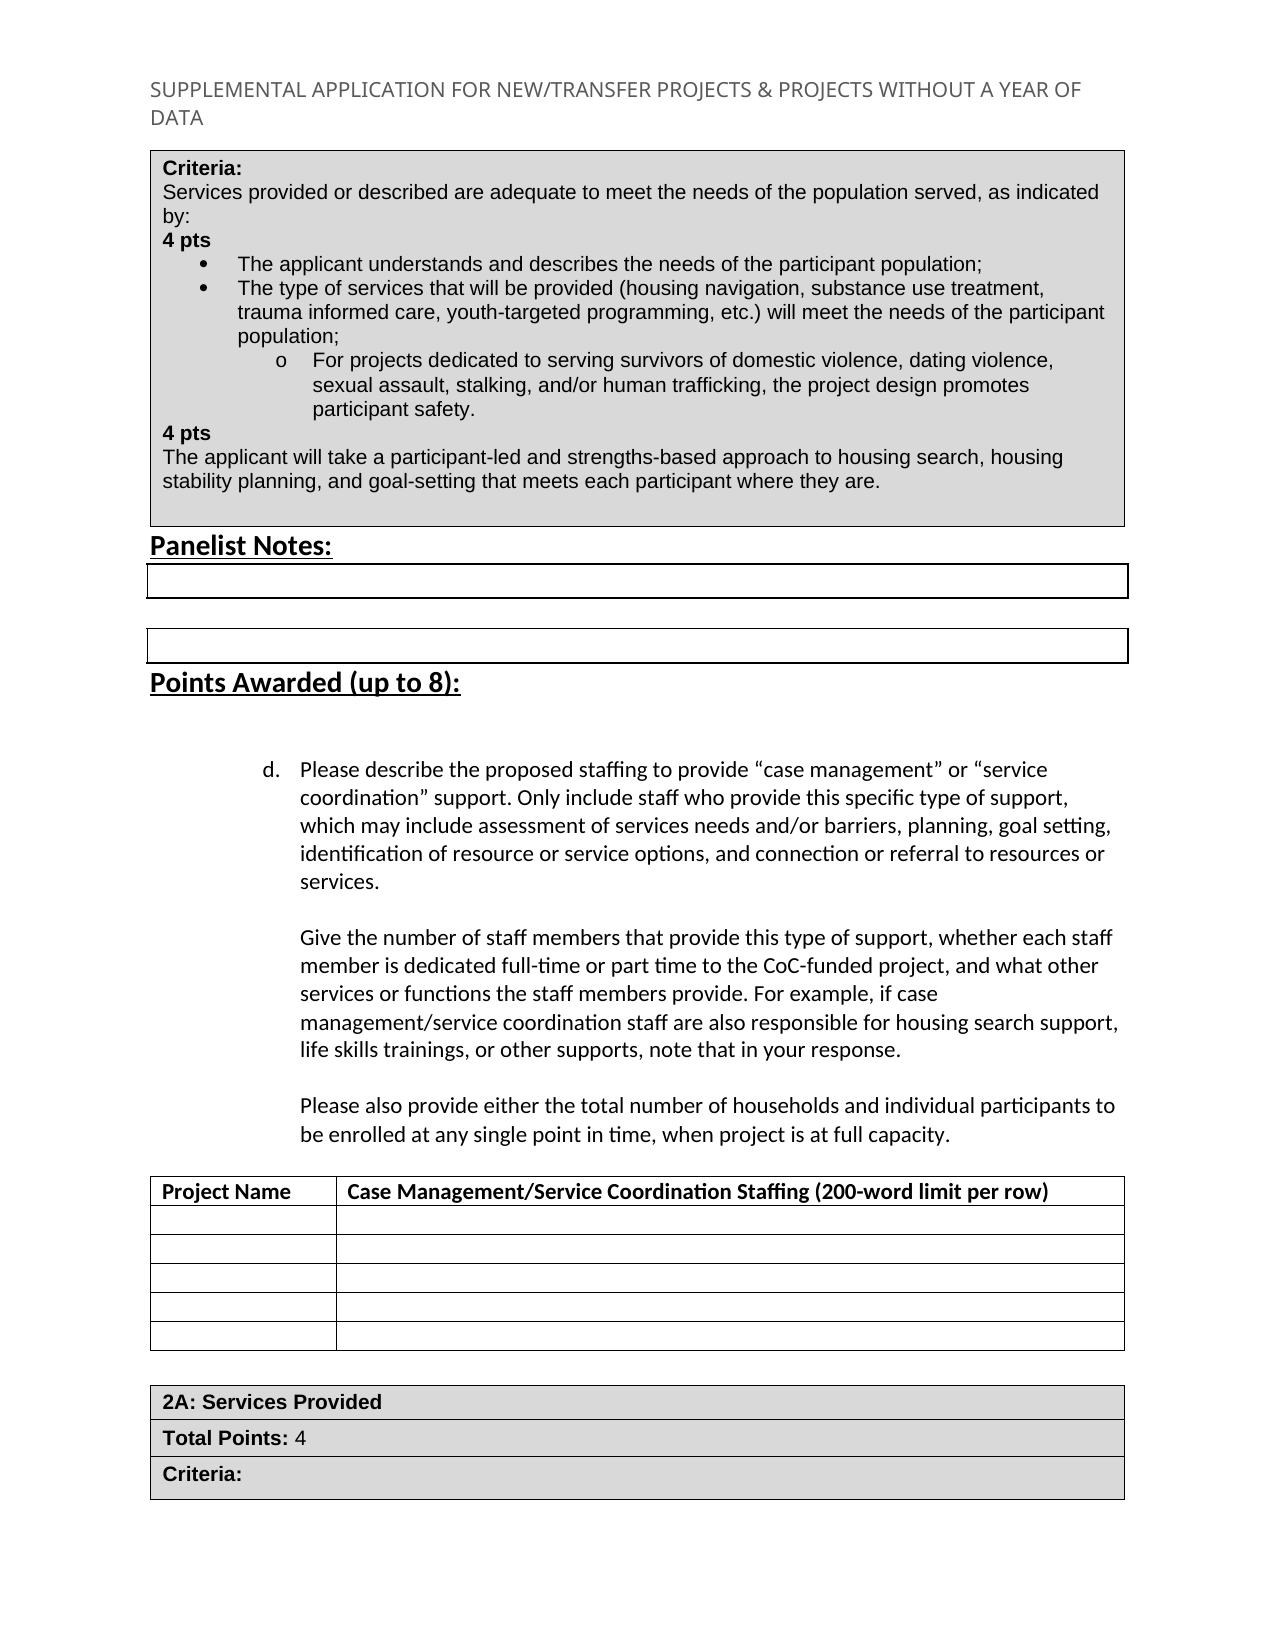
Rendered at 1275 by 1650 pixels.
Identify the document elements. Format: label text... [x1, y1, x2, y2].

text Panelist Notes: [150, 527, 1125, 563]
table_header Project Name [151, 1177, 336, 1205]
table_cell Total Points: 4 [151, 1420, 1124, 1456]
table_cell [151, 1457, 1124, 1499]
table_cell [337, 1293, 1124, 1321]
text Please also provide either the total number of households and individual participants to be enrolled at any single point in time, when project is at full capacity. [300, 1092, 1125, 1148]
text Points Awarded (up to 8): [150, 664, 1125, 699]
table_cell [151, 1235, 336, 1263]
text Give the number of staff members that provide this type of support, whether each staff member is dedicated full-time or part time to the CoC-funded project, and what other services or functions the staff members provide. For example, if case management/service coordination staff are also responsible for housing search support, life skills trainings, or other supports, note that in your response. [300, 923, 1125, 1064]
table_cell [151, 1293, 336, 1321]
table_cell [337, 1206, 1124, 1234]
table_cell [151, 1264, 336, 1292]
table_cell [151, 1206, 336, 1234]
table_header Case Management/Service Coordination Staffing (200-word limit per row) [337, 1177, 1124, 1205]
table_cell Criteria: Services provided or described are adequate to meet the needs of the population served, as indicated by: 4 pts The applicant understands and describes the needs of the participant population; The type of services that will be provided (housing navigation, substance use treatment, trauma informed care, youth-targeted programming, etc.) will meet the needs of the participant population; For projects dedicated to serving survivors of domestic violence, dating violence, sexual assault, stalking, and/or human trafficking, the project design promotes participant safety. 4 pts The applicant will take a participant-led and strengths-based approach to housing search, housing stability planning, and goal-setting that meets each participant where they are. [151, 151, 1124, 526]
table_cell [337, 1235, 1124, 1263]
table_cell [151, 1322, 336, 1350]
table_cell [337, 1264, 1124, 1292]
table_cell [337, 1322, 1124, 1350]
list Please describe the proposed staffing to provide “case management” or “service coordination” support. Only include staff who provide this specific type of support, which may include assessment of services needs and/or barriers, planning, goal setting, identification of resource or service options, and connection or referral to resources or services. [262, 755, 1125, 896]
table_header 2A: Services Provided [151, 1386, 1124, 1419]
